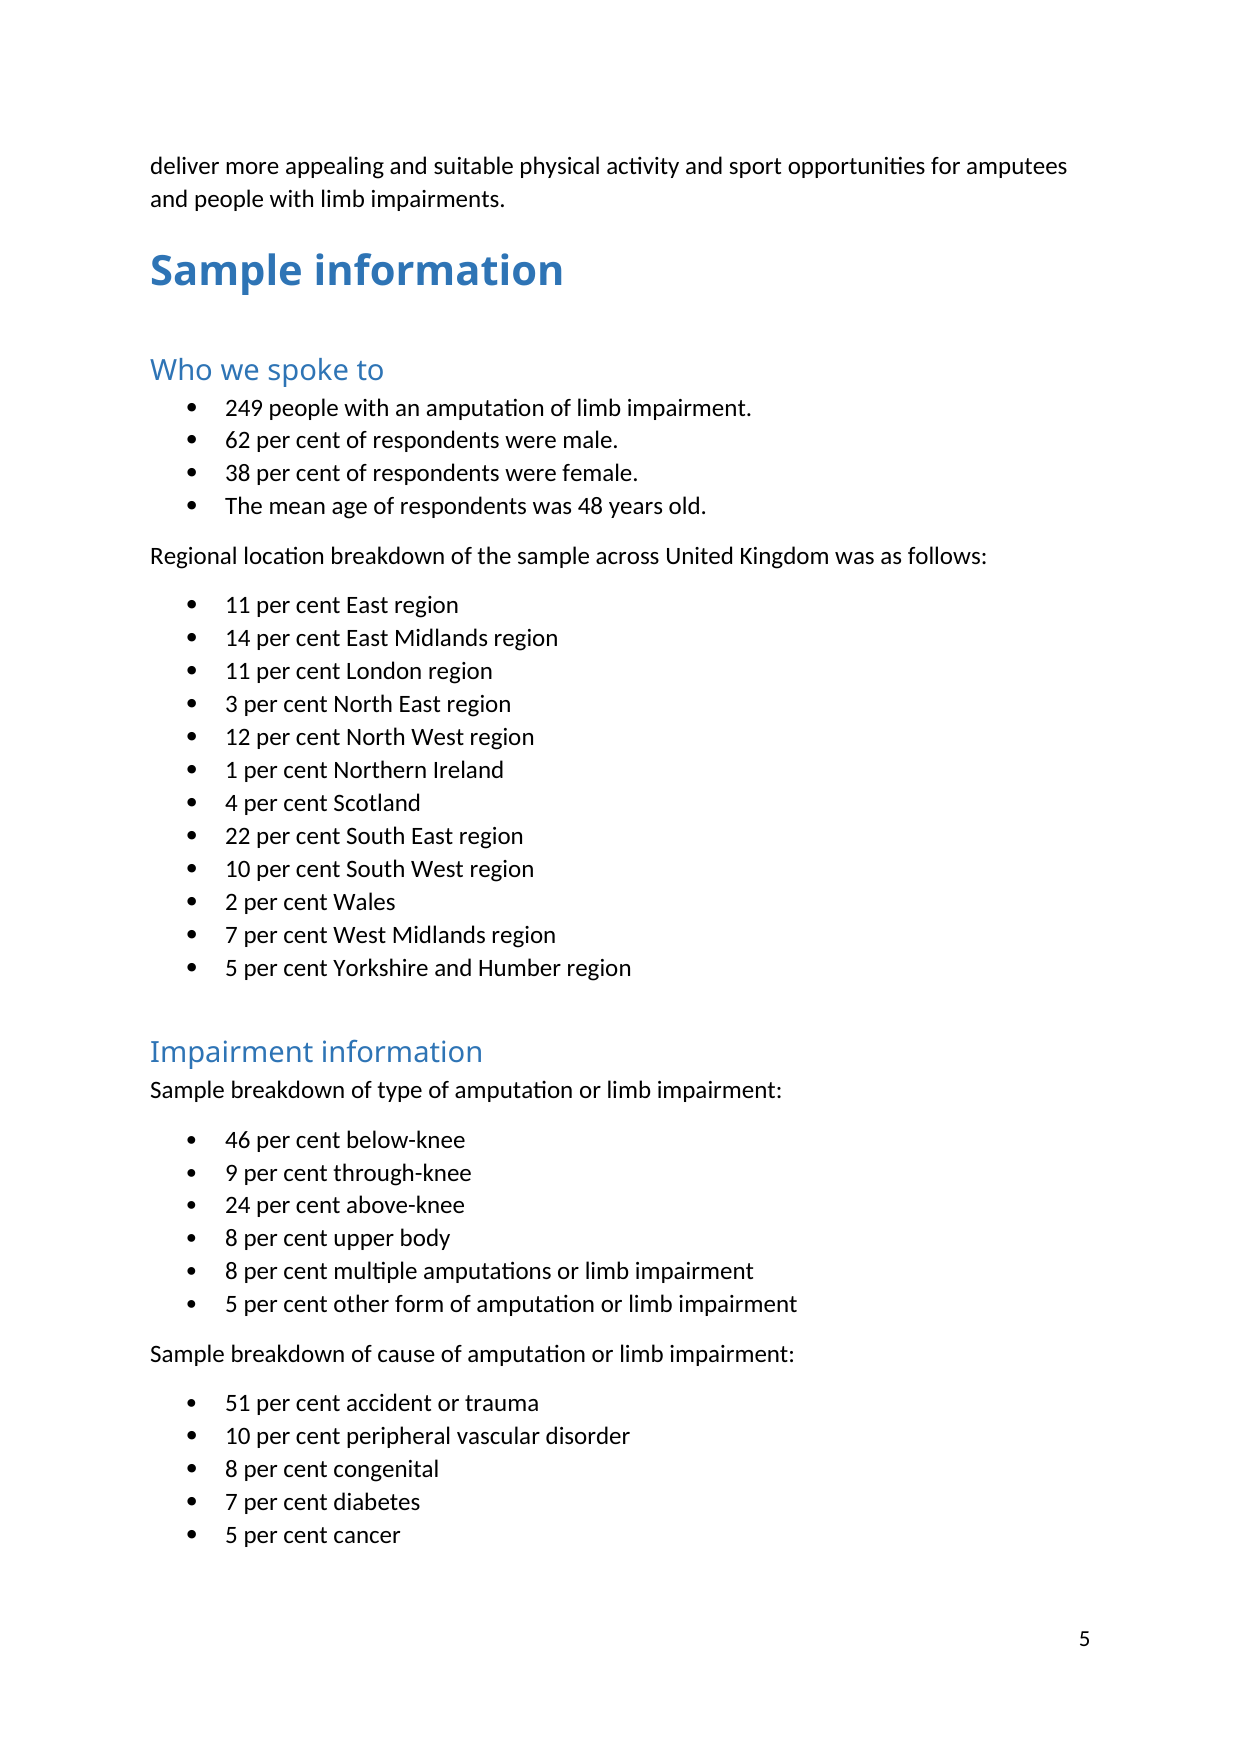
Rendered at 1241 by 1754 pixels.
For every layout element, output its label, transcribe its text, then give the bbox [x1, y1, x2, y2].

list 5 per cent Yorkshire and Humber region [187, 952, 1090, 1012]
list 24 per cent above-knee [187, 1189, 1090, 1220]
list 10 per cent peripheral vascular disorder [187, 1420, 1090, 1451]
list 1 per cent Northern Ireland [187, 754, 1090, 785]
list 4 per cent Scotland [187, 787, 1090, 818]
subtitle Impairment information [150, 1031, 1090, 1071]
list The mean age of respondents was 48 years old. [187, 491, 1090, 521]
list 10 per cent South West region [187, 853, 1090, 883]
list 3 per cent North East region [187, 688, 1090, 719]
list 12 per cent North West region [187, 721, 1090, 752]
list 46 per cent below-knee [187, 1124, 1090, 1154]
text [150, 150, 1090, 213]
list 2 per cent Wales [187, 886, 1090, 916]
list 7 per cent West Midlands region [187, 919, 1090, 949]
list 11 per cent East region [187, 590, 1090, 620]
list 11 per cent London region [187, 656, 1090, 686]
list 9 per cent through-knee [187, 1157, 1090, 1187]
list 249 people with an amputation of limb impairment. [187, 392, 1090, 422]
list 5 per cent other form of amputation or limb impairment [187, 1288, 1090, 1319]
list 8 per cent multiple amputations or limb impairment [187, 1255, 1090, 1286]
text Sample breakdown of type of amputation or limb impairment: [150, 1074, 1090, 1105]
list 51 per cent accident or trauma [187, 1387, 1090, 1418]
list 7 per cent diabetes [187, 1486, 1090, 1517]
list 62 per cent of respondents were male. [187, 425, 1090, 455]
subtitle Sample information [150, 241, 1090, 298]
list 38 per cent of respondents were female. [187, 458, 1090, 488]
text Sample breakdown of cause of amputation or limb impairment: [150, 1338, 1090, 1368]
list 14 per cent East Midlands region [187, 623, 1090, 653]
list 5 per cent cancer [187, 1519, 1090, 1550]
list 22 per cent South East region [187, 820, 1090, 851]
text Regional location breakdown of the sample across United Kingdom was as follows: [150, 540, 1090, 571]
list 8 per cent upper body [187, 1222, 1090, 1253]
subtitle Who we spoke to [150, 349, 1090, 389]
list 8 per cent congenital [187, 1453, 1090, 1484]
